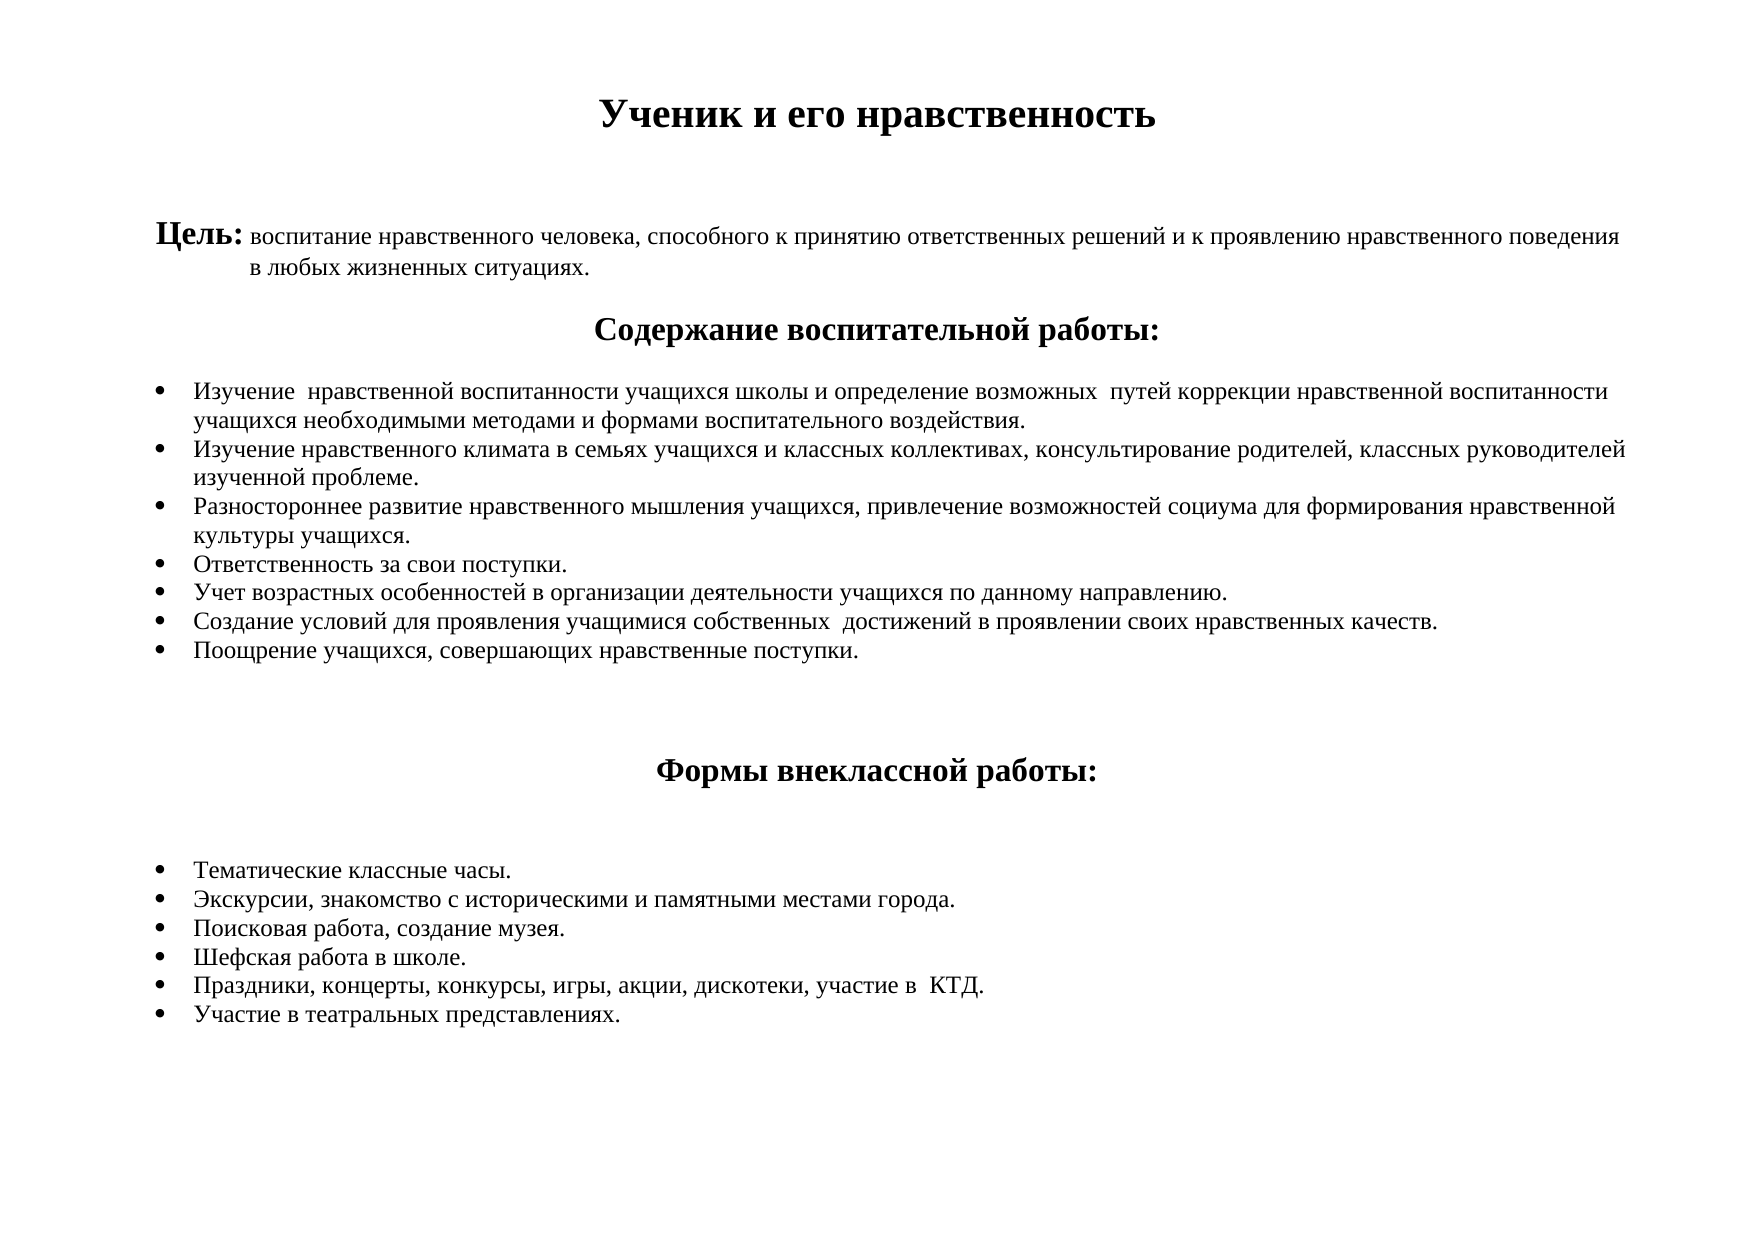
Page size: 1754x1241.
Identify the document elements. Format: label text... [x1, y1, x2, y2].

list Поисковая работа, создание музея. [156, 913, 1636, 942]
list Учет возрастных особенностей в организации деятельности учащихся по данному направлению. [156, 577, 1636, 606]
text Формы внеклассной работы: [118, 750, 1636, 788]
list Тематические классные часы. [156, 855, 1636, 884]
list Создание условий для проявления учащимися собственных достижений в проявлении своих нравственных качеств. [156, 606, 1636, 635]
list Поощрение учащихся, совершающих нравственные поступки. [156, 635, 1636, 664]
text Содержание воспитательной работы: [118, 309, 1636, 347]
list Праздники, концерты, конкурсы, игры, акции, дискотеки, участие в КТД. [156, 970, 1636, 999]
list Изучение нравственного климата в семьях учащихся и классных коллективах, консультирование родителей, классных руководителей изученной проблеме. [156, 434, 1636, 491]
list Ответственность за свои поступки. [156, 549, 1636, 577]
list Разностороннее развитие нравственного мышления учащихся, привлечение возможностей социума для формирования нравственной культуры учащихся. [156, 491, 1636, 549]
list Шефская работа в школе. [156, 942, 1636, 970]
list Изучение нравственной воспитанности учащихся школы и определение возможных путей коррекции нравственной воспитанности учащихся необходимыми методами и формами воспитательного воздействия. [156, 376, 1636, 434]
text Цель: воспитание нравственного человека, способного к принятию ответственных решений и к проявлению нравственного поведения в любых жизненных ситуациях. [156, 213, 1636, 280]
list Участие в театральных представлениях. [156, 999, 1636, 1028]
text Ученик и его нравственность [118, 89, 1636, 137]
list Экскурсии, знакомство с историческими и памятными местами города. [156, 884, 1636, 913]
